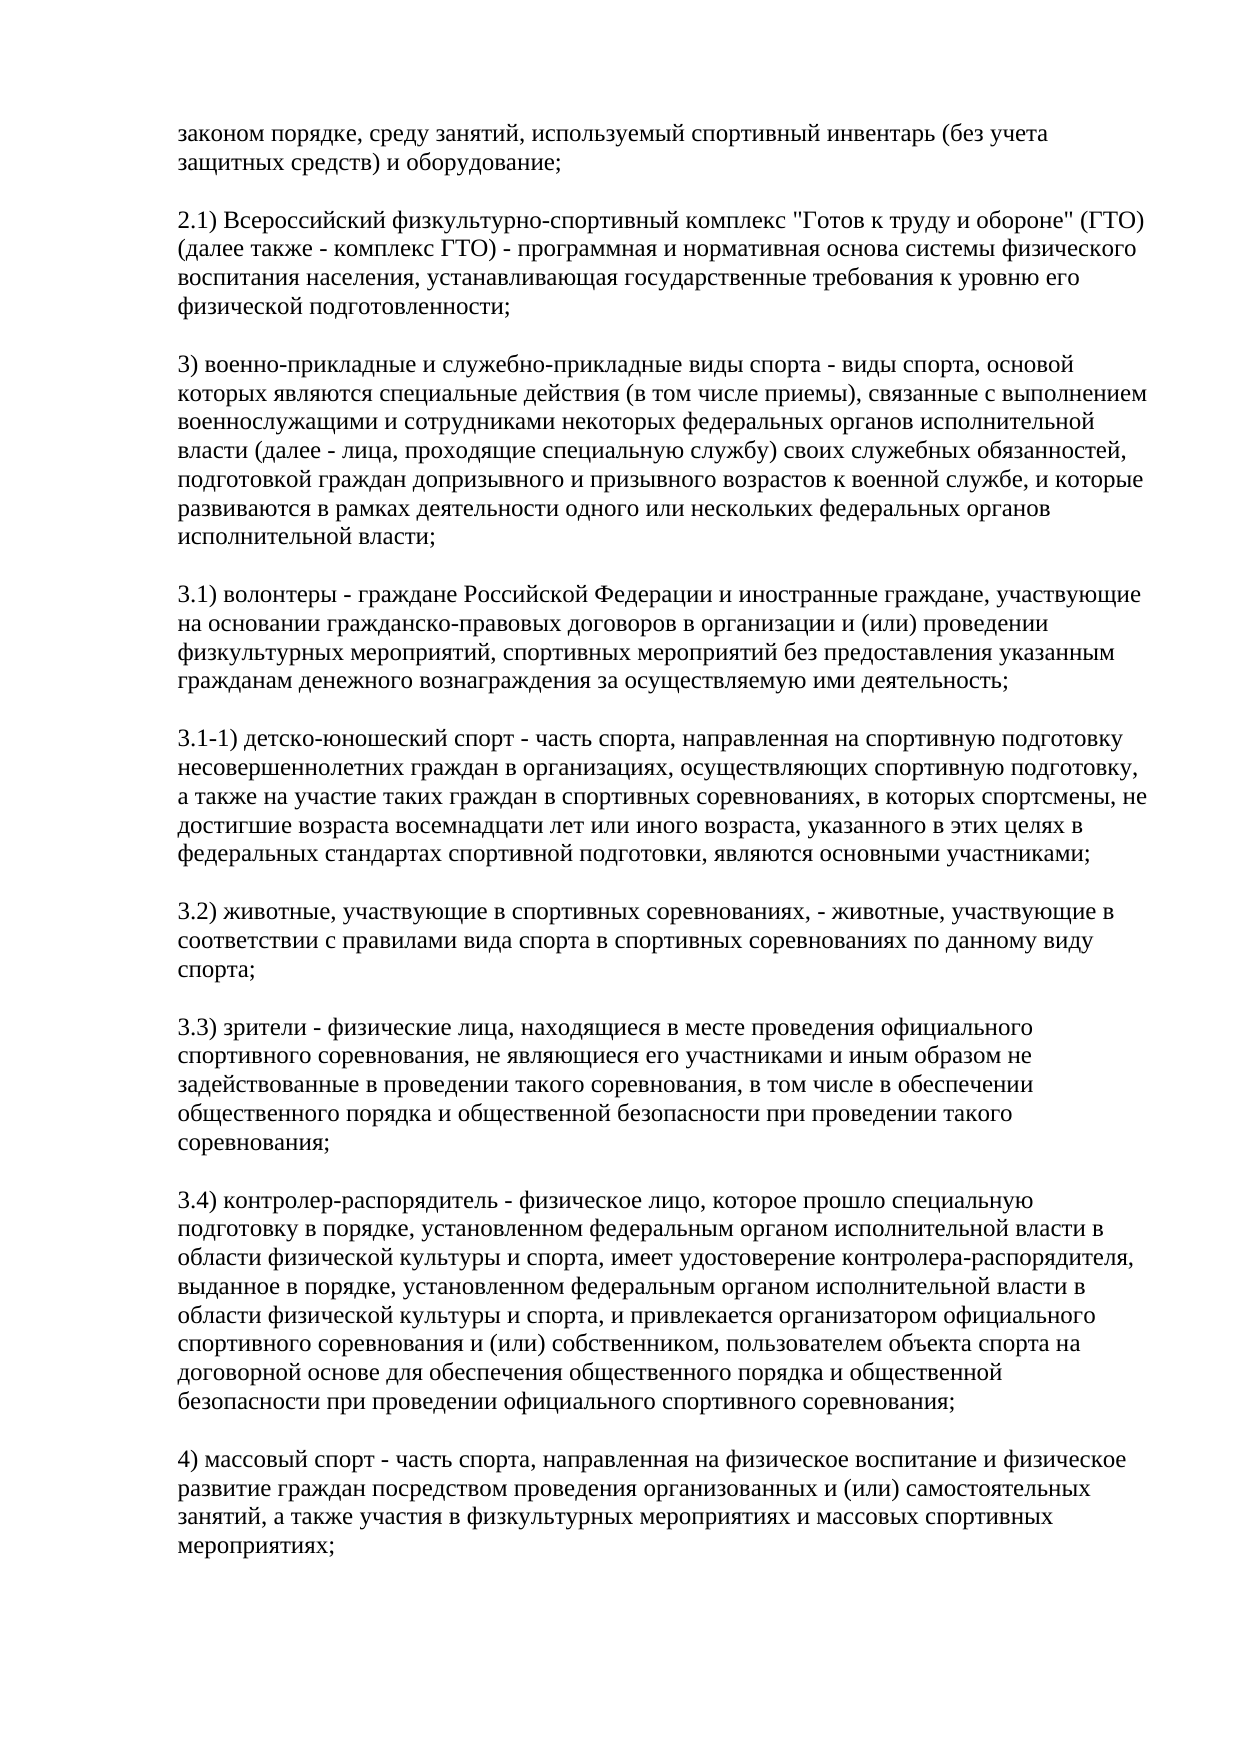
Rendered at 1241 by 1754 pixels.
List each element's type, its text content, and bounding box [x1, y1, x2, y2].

text 3.1-1) детско-юношеский спорт - часть спорта, направленная на спортивную подготовку несовершеннолетних граждан в организациях, осуществляющих спортивную подготовку, а также на участие таких граждан в спортивных соревнованиях, в которых спортсмены, не достигшие возраста восемнадцати лет или иного возраста, указанного в этих целях в федеральных стандартах спортивной подготовки, являются основными участниками; [177, 723, 1152, 867]
text 4) массовый спорт - часть спорта, направленная на физическое воспитание и физическое развитие граждан посредством проведения организованных и (или) самостоятельных занятий, а также участия в физкультурных мероприятиях и массовых спортивных мероприятиях; [177, 1444, 1152, 1559]
text 3.3) зрители - физические лица, находящиеся в месте проведения официального спортивного соревнования, не являющиеся его участниками и иным образом не задействованные в проведении такого соревнования, в том числе в обеспечении общественного порядка и общественной безопасности при проведении такого соревнования; [177, 1012, 1152, 1156]
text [177, 118, 1152, 176]
text 3.4) контролер-распорядитель - физическое лицо, которое прошло специальную подготовку в порядке, установленном федеральным органом исполнительной власти в области физической культуры и спорта, имеет удостоверение контролера-распорядителя, выданное в порядке, установленном федеральным органом исполнительной власти в области физической культуры и спорта, и привлекается организатором официального спортивного соревнования и (или) собственником, пользователем объекта спорта на договорной основе для обеспечения общественного порядка и общественной безопасности при проведении официального спортивного соревнования; [177, 1185, 1152, 1415]
text 3) военно-прикладные и служебно-прикладные виды спорта - виды спорта, основой которых являются специальные действия (в том числе приемы), связанные с выполнением военнослужащими и сотрудниками некоторых федеральных органов исполнительной власти (далее - лица, проходящие специальную службу) своих служебных обязанностей, подготовкой граждан допризывного и призывного возрастов к военной службе, и которые развиваются в рамках деятельности одного или нескольких федеральных органов исполнительной власти; [177, 349, 1152, 550]
text 2.1) Всероссийский физкультурно-спортивный комплекс "Готов к труду и обороне" (ГТО) (далее также - комплекс ГТО) - программная и нормативная основа системы физического воспитания населения, устанавливающая государственные требования к уровню его физической подготовленности; [177, 205, 1152, 320]
text 3.2) животные, участвующие в спортивных соревнованиях, - животные, участвующие в соответствии с правилами вида спорта в спортивных соревнованиях по данному виду спорта; [177, 896, 1152, 983]
text 3.1) волонтеры - граждане Российской Федерации и иностранные граждане, участвующие на основании гражданско-правовых договоров в организации и (или) проведении физкультурных мероприятий, спортивных мероприятий без предоставления указанным гражданам денежного вознаграждения за осуществляемую ими деятельность; [177, 579, 1152, 694]
